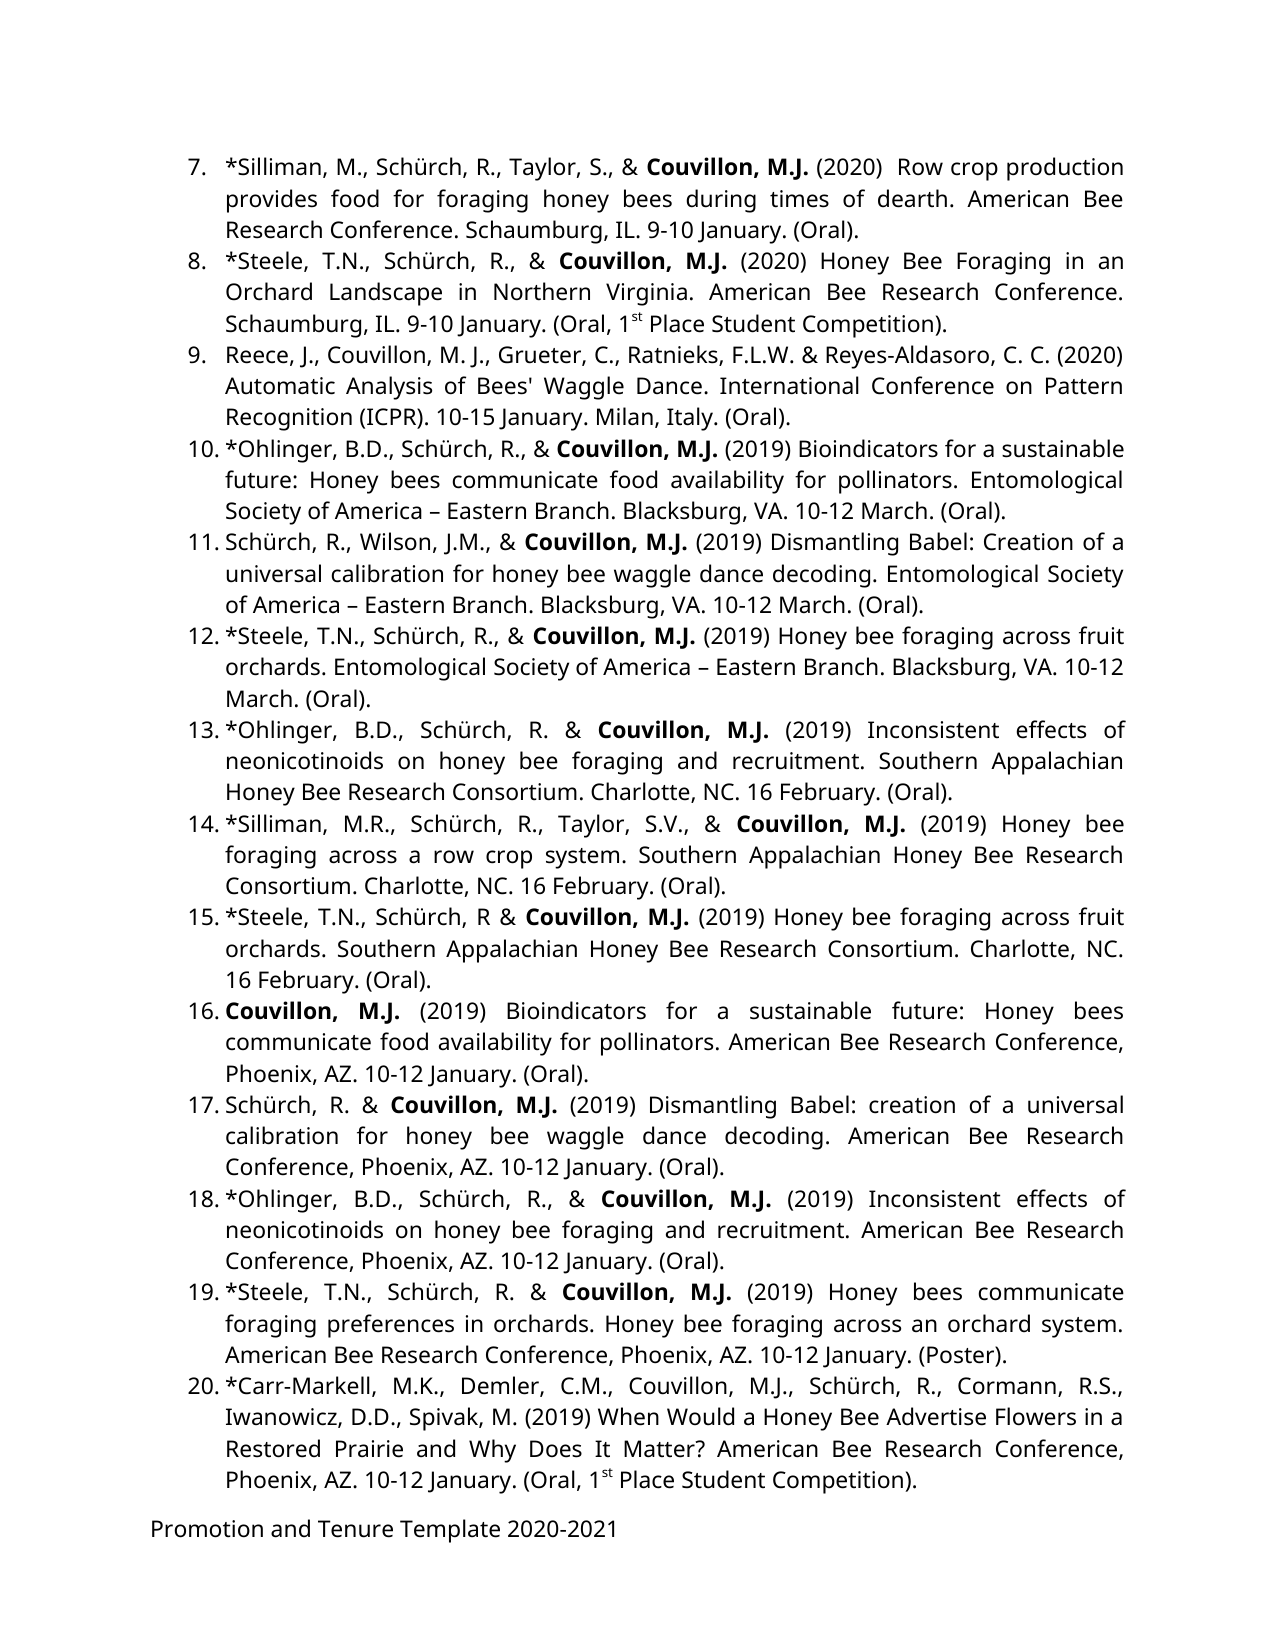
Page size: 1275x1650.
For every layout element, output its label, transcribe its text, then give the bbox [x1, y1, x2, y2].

list Couvillon, M.J. (2019) Bioindicators for a sustainable future: Honey bees communicate food availability for pollinators. American Bee Research Conference, Phoenix, AZ. 10-12 January. (Oral). [187, 995, 1125, 1089]
list *Steele, T.N., Schürch, R., & Couvillon, M.J. (2020) Honey Bee Foraging in an Orchard Landscape in Northern Virginia. American Bee Research Conference. Schaumburg, IL. 9-10 January. (Oral, 1st Place Student Competition). [187, 245, 1125, 339]
list *Steele, T.N., Schürch, R & Couvillon, M.J. (2019) Honey bee foraging across fruit orchards. Southern Appalachian Honey Bee Research Consortium. Charlotte, NC. 16 February. (Oral). [187, 901, 1125, 995]
list *Carr-Markell, M.K., Demler, C.M., Couvillon, M.J., Schürch, R., Cormann, R.S., Iwanowicz, D.D., Spivak, M. (2019) When Would a Honey Bee Advertise Flowers in a Restored Prairie and Why Does It Matter? American Bee Research Conference, Phoenix, AZ. 10-12 January. (Oral, 1st Place Student Competition). [187, 1370, 1125, 1495]
list *Ohlinger, B.D., Schürch, R., & Couvillon, M.J. (2019) Bioindicators for a sustainable future: Honey bees communicate food availability for pollinators. Entomological Society of America – Eastern Branch. Blacksburg, VA. 10-12 March. (Oral). [187, 432, 1125, 526]
list *Ohlinger, B.D., Schürch, R. & Couvillon, M.J. (2019) Inconsistent effects of neonicotinoids on honey bee foraging and recruitment. Southern Appalachian Honey Bee Research Consortium. Charlotte, NC. 16 February. (Oral). [187, 714, 1125, 807]
list *Silliman, M., Schürch, R., Taylor, S., & Couvillon, M.J. (2020) Row crop production provides food for foraging honey bees during times of dearth. American Bee Research Conference. Schaumburg, IL. 9-10 January. (Oral). [187, 151, 1125, 245]
list Schürch, R., Wilson, J.M., & Couvillon, M.J. (2019) Dismantling Babel: Creation of a universal calibration for honey bee waggle dance decoding. Entomological Society of America – Eastern Branch. Blacksburg, VA. 10-12 March. (Oral). [187, 526, 1125, 620]
list Reece, J., Couvillon, M. J., Grueter, C., Ratnieks, F.L.W. & Reyes-Aldasoro, C. C. (2020) Automatic Analysis of Bees' Waggle Dance. International Conference on Pattern Recognition (ICPR). 10-15 January. Milan, Italy. (Oral). [187, 339, 1125, 432]
list *Ohlinger, B.D., Schürch, R., & Couvillon, M.J. (2019) Inconsistent effects of neonicotinoids on honey bee foraging and recruitment. American Bee Research Conference, Phoenix, AZ. 10-12 January. (Oral). [187, 1182, 1125, 1276]
list *Steele, T.N., Schürch, R., & Couvillon, M.J. (2019) Honey bee foraging across fruit orchards. Entomological Society of America – Eastern Branch. Blacksburg, VA. 10-12 March. (Oral). [187, 620, 1125, 714]
list *Steele, T.N., Schürch, R. & Couvillon, M.J. (2019) Honey bees communicate foraging preferences in orchards. Honey bee foraging across an orchard system. American Bee Research Conference, Phoenix, AZ. 10-12 January. (Poster). [187, 1276, 1125, 1370]
list Schürch, R. & Couvillon, M.J. (2019) Dismantling Babel: creation of a universal calibration for honey bee waggle dance decoding. American Bee Research Conference, Phoenix, AZ. 10-12 January. (Oral). [187, 1089, 1125, 1182]
list *Silliman, M.R., Schürch, R., Taylor, S.V., & Couvillon, M.J. (2019) Honey bee foraging across a row crop system. Southern Appalachian Honey Bee Research Consortium. Charlotte, NC. 16 February. (Oral). [187, 807, 1125, 901]
